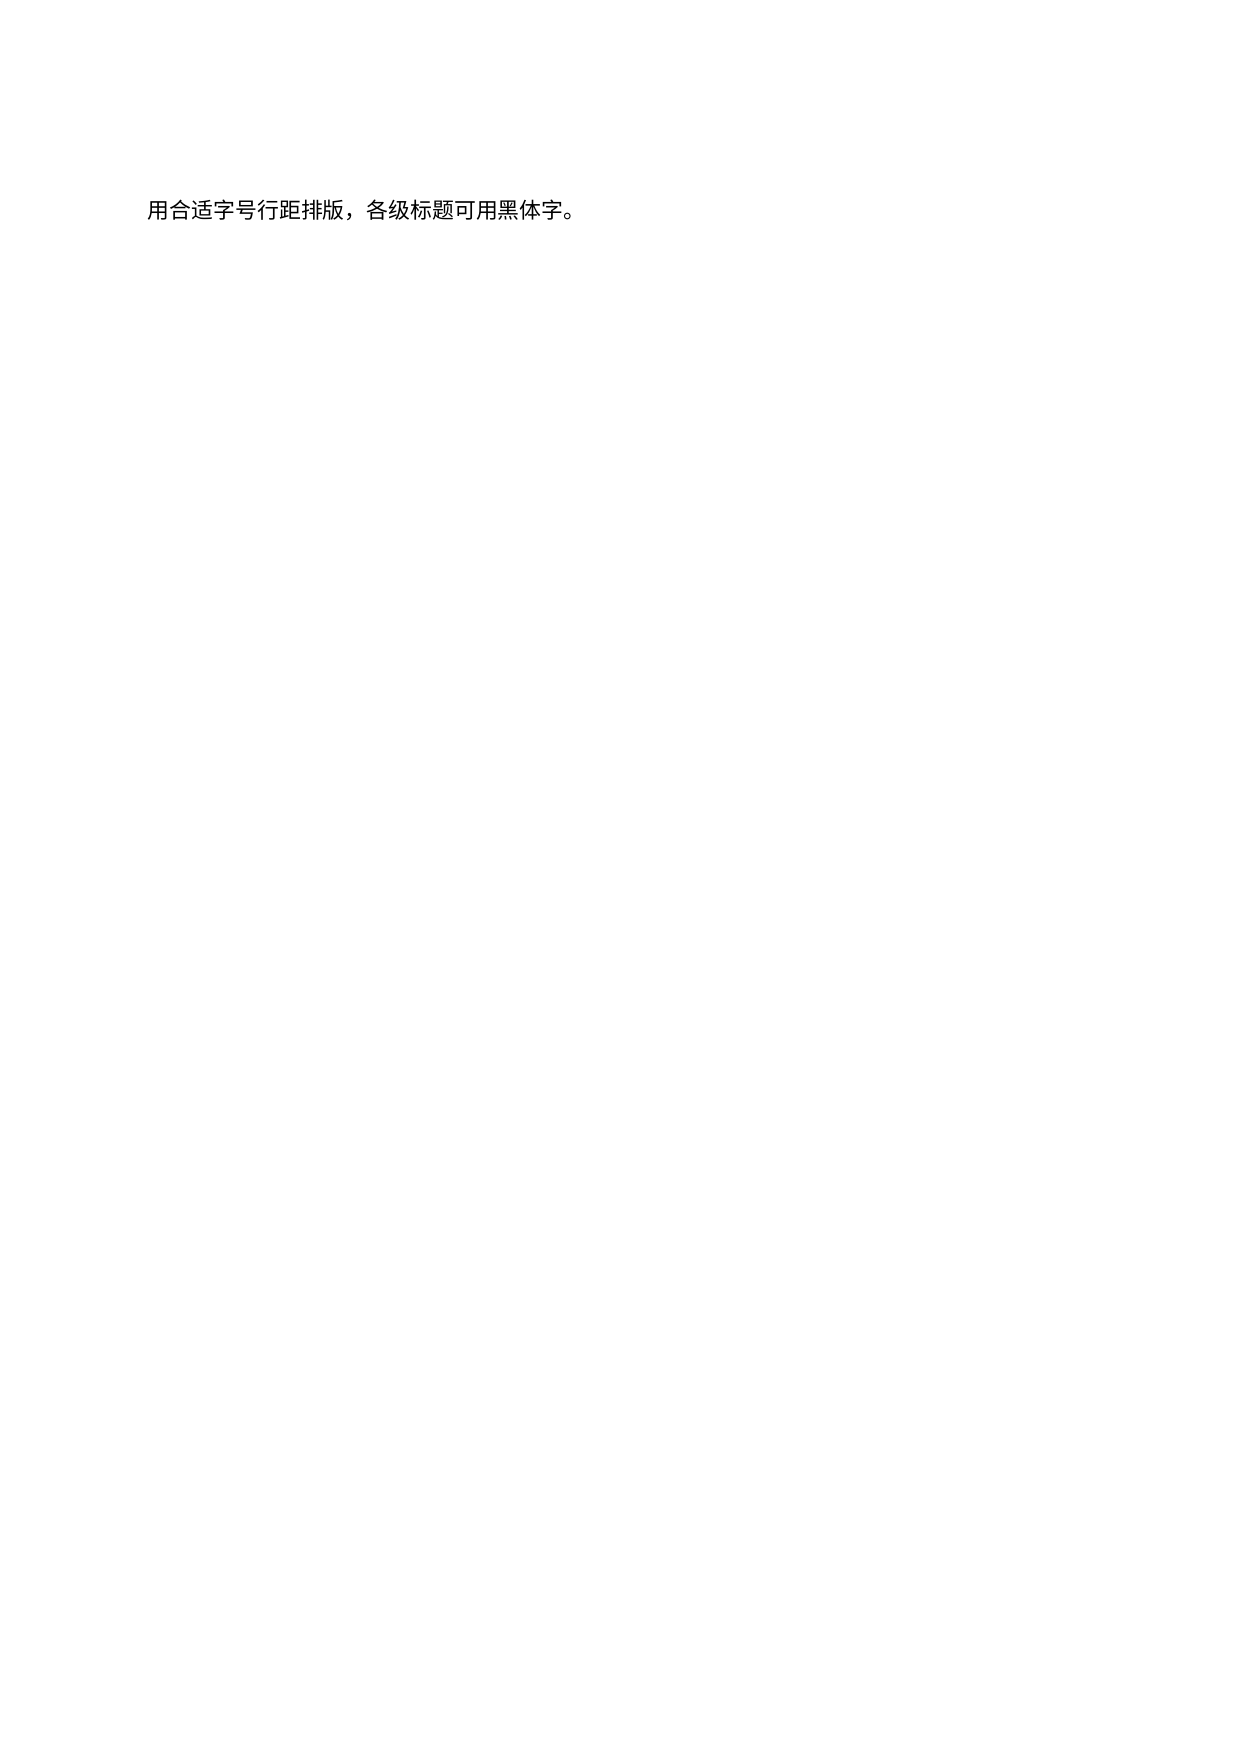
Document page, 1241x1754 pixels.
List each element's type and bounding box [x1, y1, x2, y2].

text [148, 193, 1101, 224]
